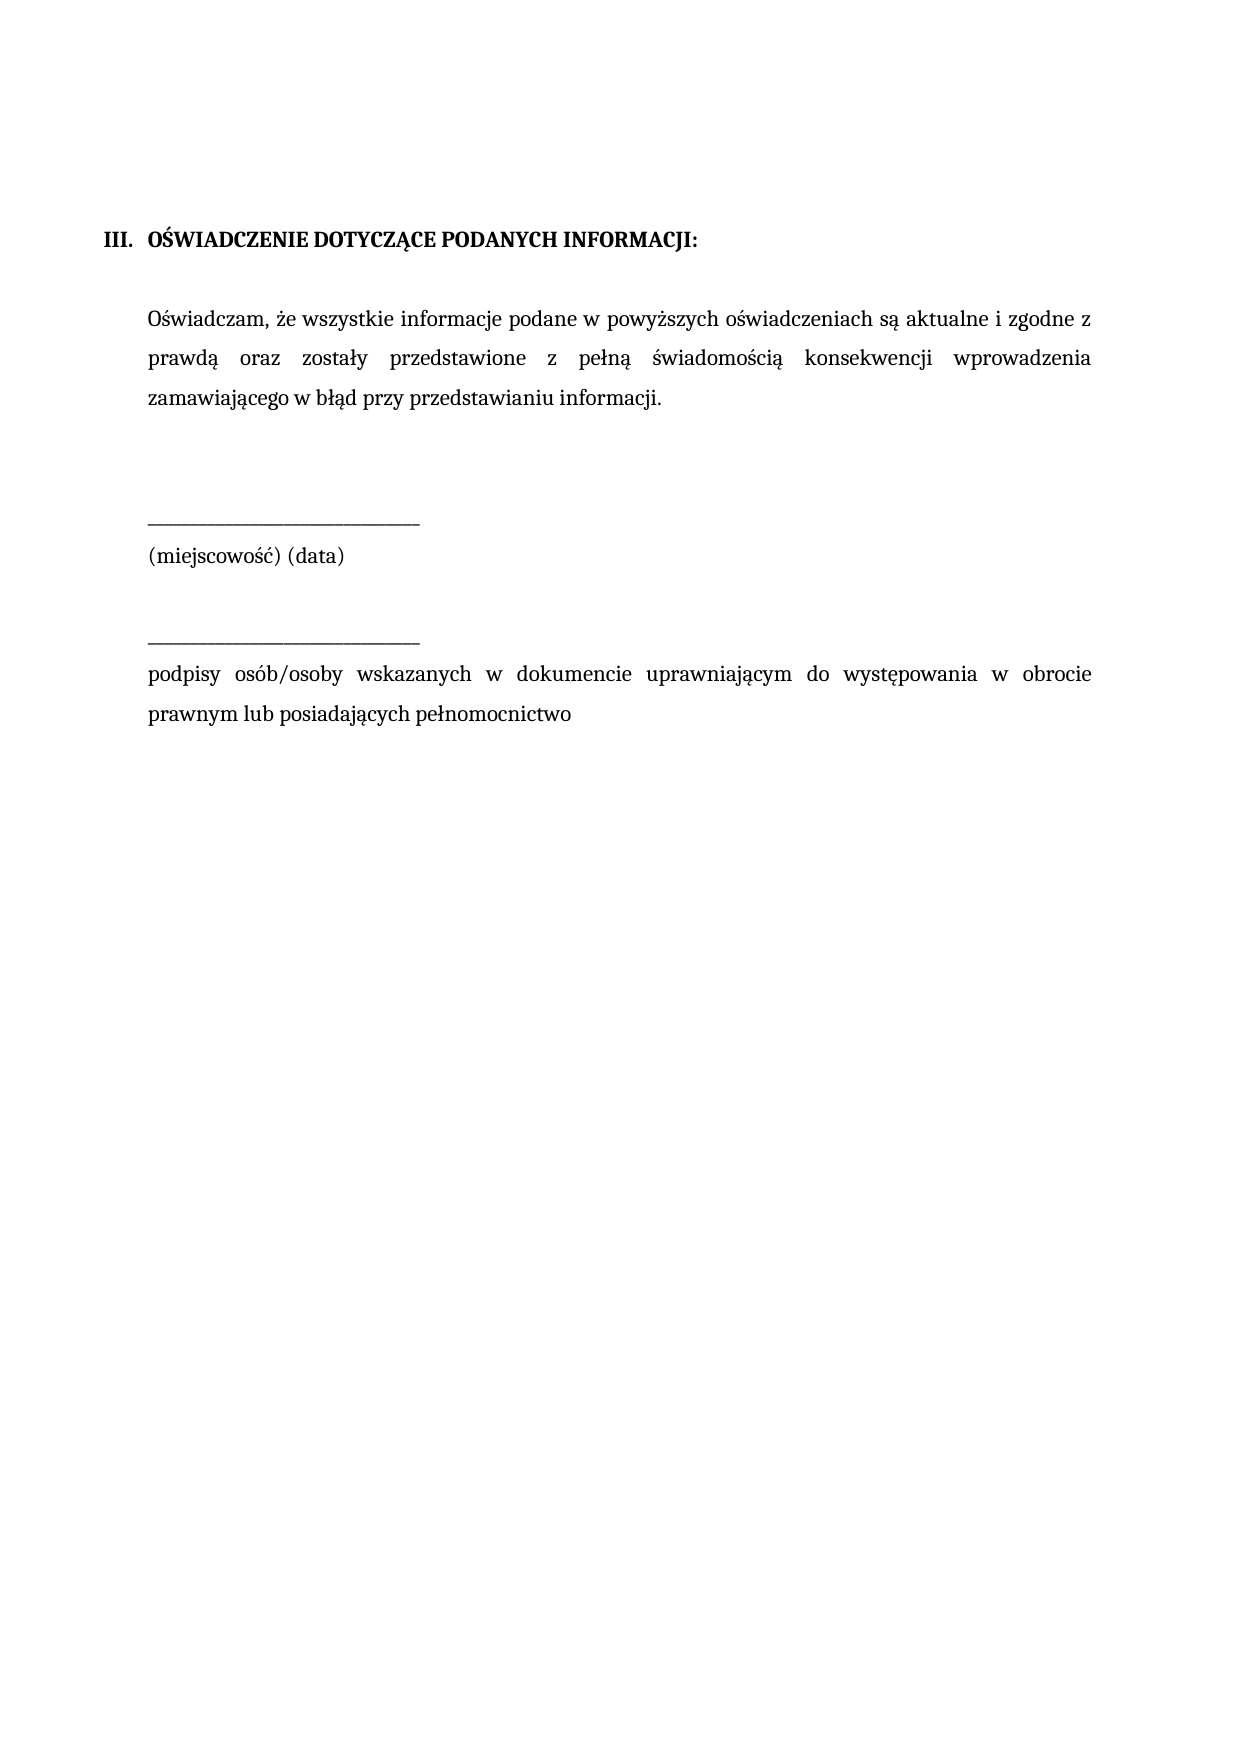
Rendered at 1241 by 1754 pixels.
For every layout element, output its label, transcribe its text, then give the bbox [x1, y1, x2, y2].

text (miejscowość) (data) [148, 542, 1093, 569]
text ________________________________ [148, 503, 1093, 529]
text ________________________________ [148, 621, 1093, 648]
text podpisy osób/osoby wskazanych w dokumencie uprawniającym do występowania w obrocie prawnym lub posiadających pełnomocnictwo [148, 661, 1093, 727]
list OŚWIADCZENIE DOTYCZĄCE PODANYCH INFORMACJI: [103, 227, 1093, 253]
text Oświadczam, że wszystkie informacje podane w powyższych oświadczeniach są aktualne i zgodne z prawdą oraz zostały przedstawione z pełną świadomością konsekwencji wprowadzenia zamawiającego w błąd przy przedstawianiu informacji. [148, 306, 1093, 411]
